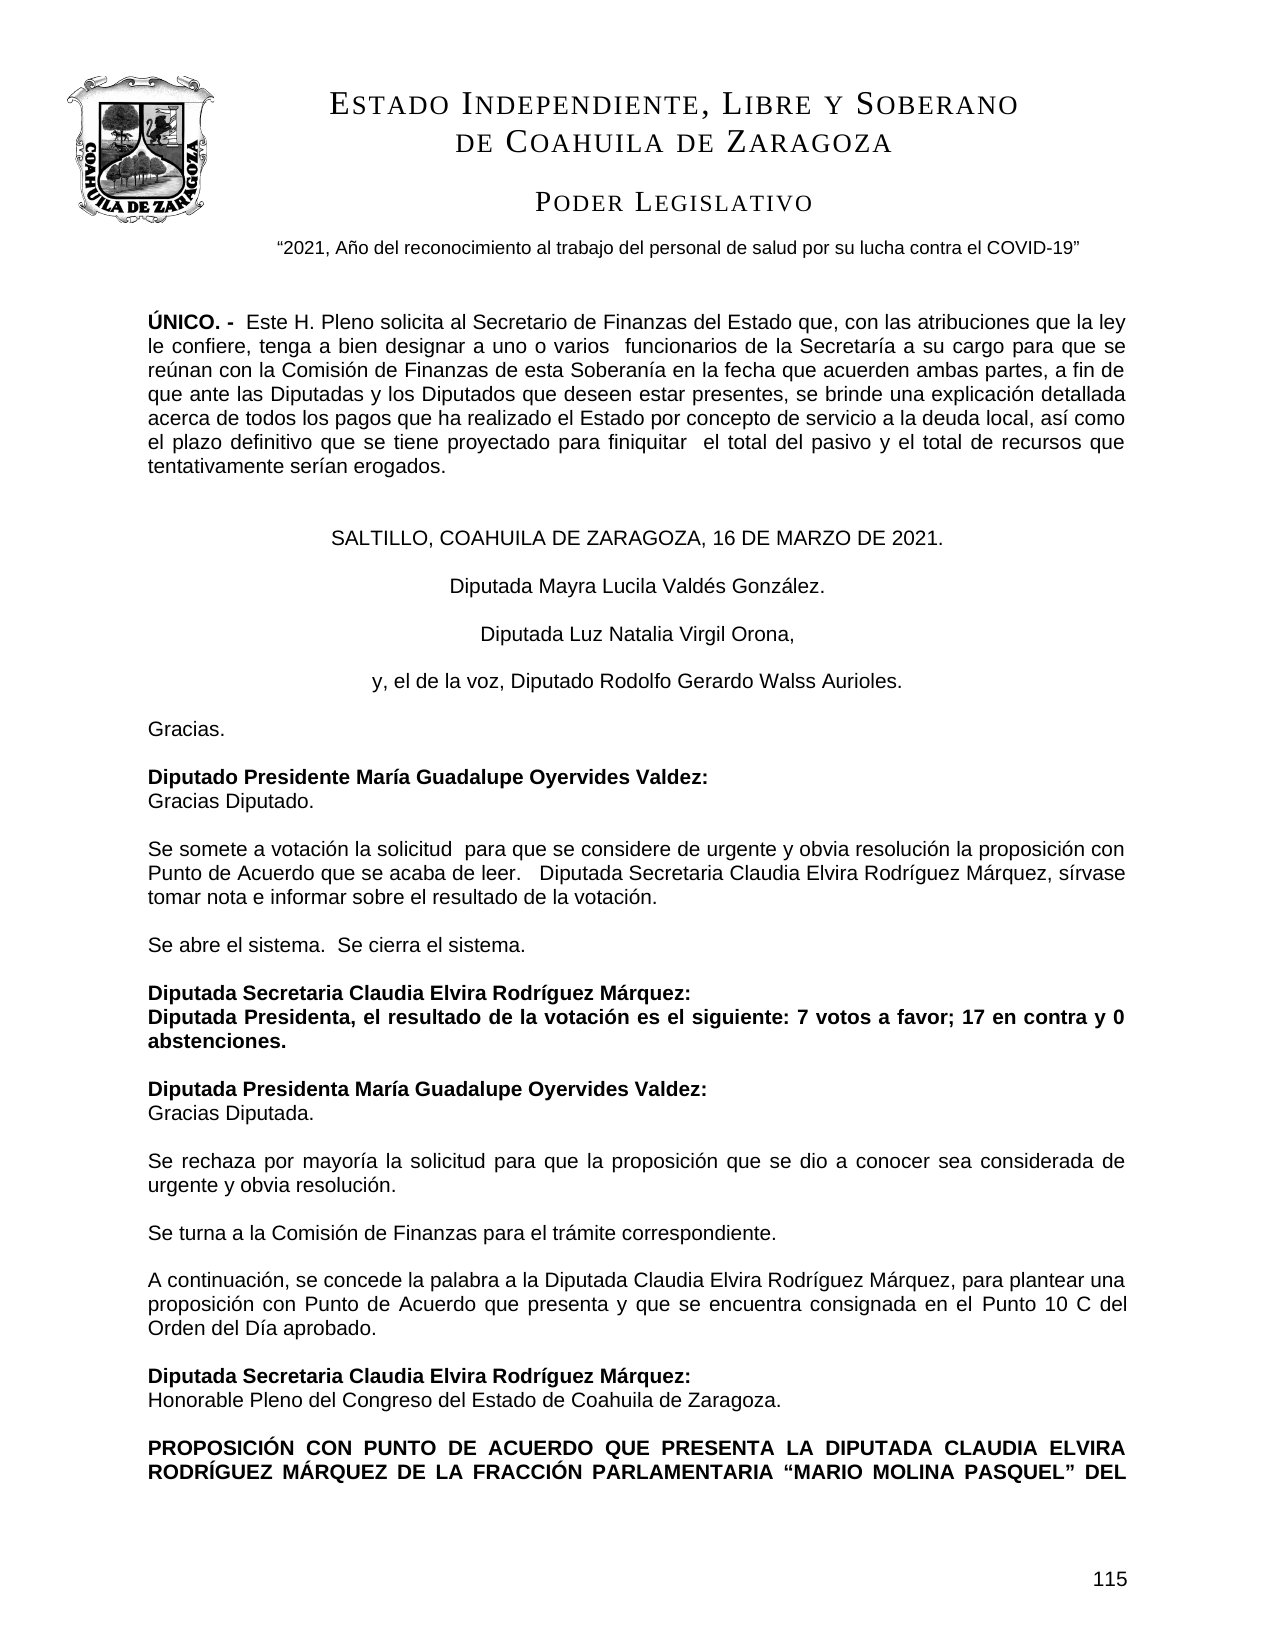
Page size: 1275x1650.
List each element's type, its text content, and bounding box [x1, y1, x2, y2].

text Se rechaza por mayoría la solicitud para que la proposición que se dio a conocer sea considerada de urgente y obvia resolución. [148, 1148, 1127, 1196]
text Gracias Diputada. [148, 1101, 1127, 1124]
picture [66, 76, 215, 223]
text SALTILLO, COAHUILA DE ZARAGOZA, 16 DE MARZO DE 2021. [148, 526, 1127, 549]
text Gracias. [148, 717, 1127, 741]
text Diputada Mayra Lucila Valdés González. [148, 573, 1127, 597]
text Diputada Presidenta, el resultado de la votación es el siguiente: 7 votos a favor; 17 en contra y 0 abstenciones. [148, 1005, 1127, 1053]
text Se turna a la Comisión de Finanzas para el trámite correspondiente. [148, 1220, 1127, 1244]
text Diputada Secretaria Claudia Elvira Rodríguez Márquez: [148, 981, 1127, 1005]
text ÚNICO. - Este H. Pleno solicita al Secretario de Finanzas del Estado que, con las atribuciones que la ley le confiere, tenga a bien designar a uno o varios funcionarios de la Secretaría a su cargo para que se reúnan con la Comisión de Finanzas de esta Soberanía en la fecha que acuerden ambas partes, a fin de que ante las Diputadas y los Diputados que deseen estar presentes, se brinde una explicación detallada acerca de todos los pagos que ha realizado el Estado por concepto de servicio a la deuda local, así como el plazo definitivo que se tiene proyectado para finiquitar el total del pasivo y el total de recursos que tentativamente serían erogados. [148, 310, 1127, 478]
text Diputada Luz Natalia Virgil Orona, [148, 621, 1127, 645]
text y, el de la voz, Diputado Rodolfo Gerardo Walss Aurioles. [148, 669, 1127, 693]
text Se abre el sistema. Se cierra el sistema. [148, 933, 1127, 957]
text A continuación, se concede la palabra a la Diputada Claudia Elvira Rodríguez Márquez, para plantear una proposición con Punto de Acuerdo que presenta y que se encuentra consignada en el Punto 10 C del Orden del Día aprobado. [148, 1268, 1127, 1340]
text Diputado Presidente María Guadalupe Oyervides Valdez: [148, 765, 1127, 789]
text Se somete a votación la solicitud para que se considere de urgente y obvia resolución la proposición con Punto de Acuerdo que se acaba de leer. Diputada Secretaria Claudia Elvira Rodríguez Márquez, sírvase tomar nota e informar sobre el resultado de la votación. [148, 837, 1127, 909]
text Gracias Diputado. [148, 789, 1127, 813]
text Diputada Secretaria Claudia Elvira Rodríguez Márquez: [148, 1364, 1127, 1388]
text Honorable Pleno del Congreso del Estado de Coahuila de Zaragoza. [148, 1388, 1127, 1412]
text Diputada Presidenta María Guadalupe Oyervides Valdez: [148, 1077, 1127, 1101]
